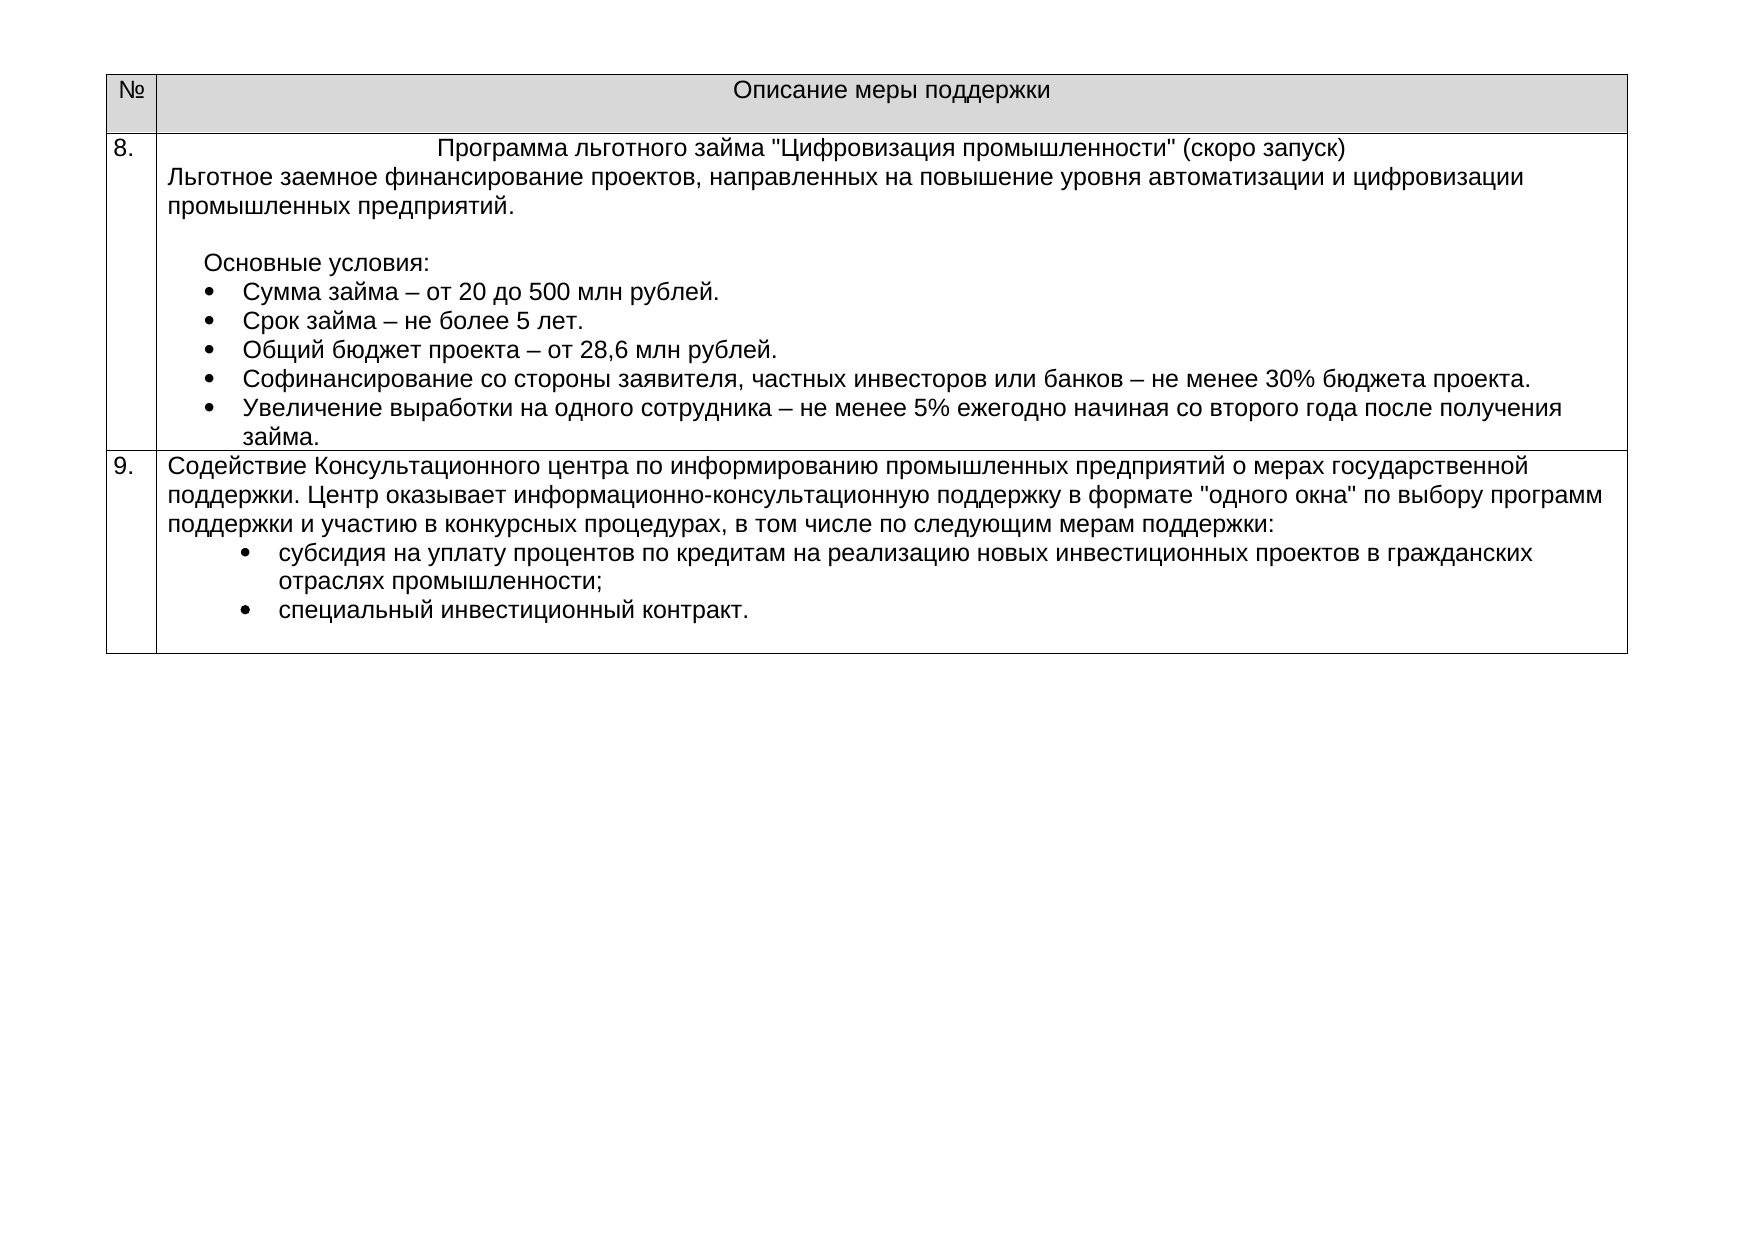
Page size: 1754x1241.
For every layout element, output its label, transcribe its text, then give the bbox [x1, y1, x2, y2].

table_header Описание меры поддержки [157, 75, 1627, 132]
table_header № [107, 75, 156, 132]
table_cell Содействие Консультационного центра по информированию промышленных предприятий о мерах государственной поддержки. Центр оказывает информационно-консультационную поддержку в формате "одного окна" по выбору программ поддержки и участию в конкурсных процедурах, в том числе по следующим мерам поддержки: субсидия на уплату процентов по кредитам на реализацию новых инвестиционных проектов в гражданских отраслях промышленности; специальный инвестиционный контракт. [157, 451, 1627, 653]
table_cell [107, 134, 156, 450]
table_cell Программа льготного займа "Цифровизация промышленности" (скоро запуск) Льготное заемное финансирование проектов, направленных на повышение уровня автоматизации и цифровизации промышленных предприятий. Основные условия: Сумма займа – от 20 до 500 млн рублей. Срок займа – не более 5 лет. Общий бюджет проекта – от 28,6 млн рублей. Софинансирование со стороны заявителя, частных инвесторов или банков – не менее 30% бюджета проекта. Увеличение выработки на одного сотрудника – не менее 5% ежегодно начиная со второго года после получения займа. [157, 134, 1627, 450]
table_cell [107, 451, 156, 653]
